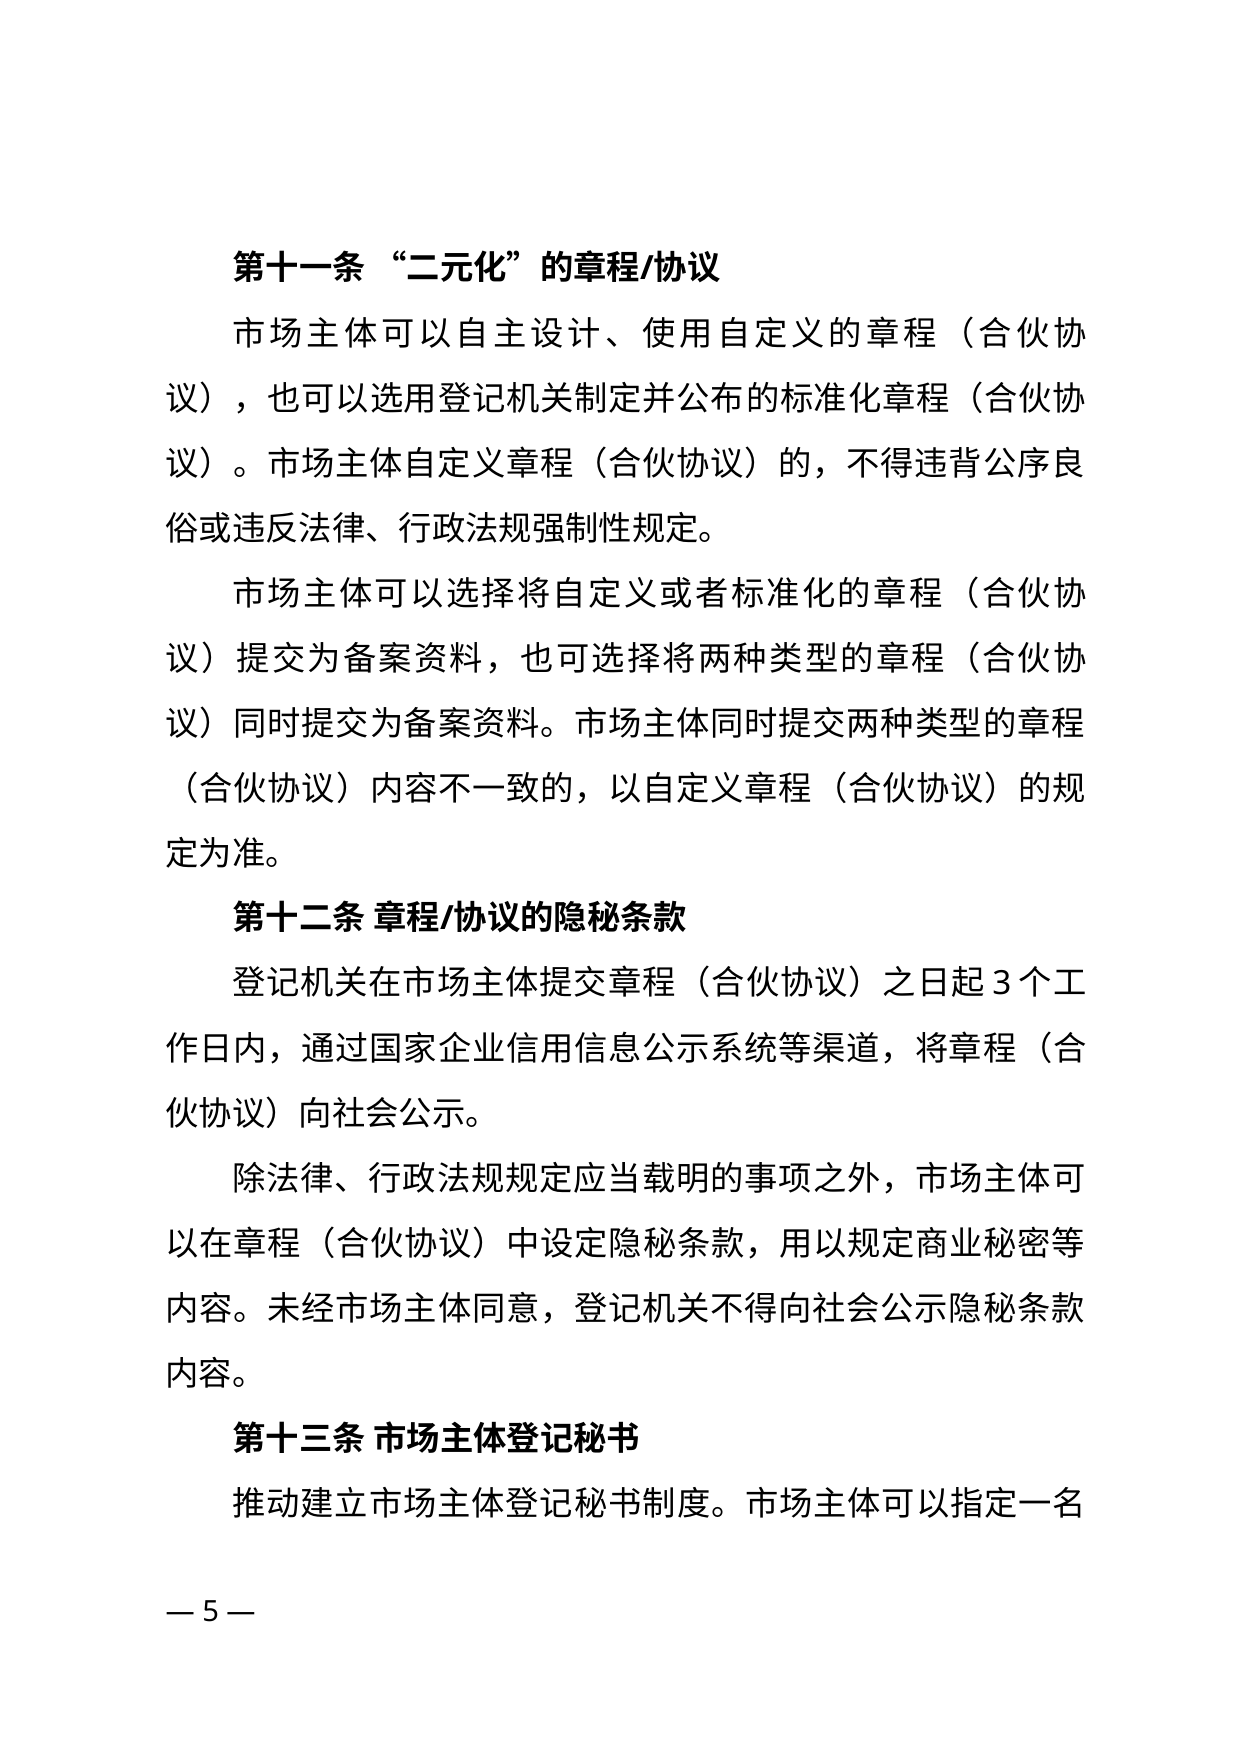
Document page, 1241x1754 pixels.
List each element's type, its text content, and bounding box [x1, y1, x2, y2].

text 市场主体可以选择将自定义或者标准化的章程（合伙协议）提交为备案资料，也可选择将两种类型的章程（合伙协议）同时提交为备案资料。市场主体同时提交两种类型的章程（合伙协议）内容不一致的，以自定义章程（合伙协议）的规定为准。 [165, 558, 1087, 883]
text 登记机关在市场主体提交章程（合伙协议）之日起3个工作日内，通过国家企业信用信息公示系统等渠道，将章程（合伙协议）向社会公示。 [165, 948, 1087, 1143]
text 除法律、行政法规规定应当载明的事项之外，市场主体可以在章程（合伙协议）中设定隐秘条款，用以规定商业秘密等内容。未经市场主体同意，登记机关不得向社会公示隐秘条款内容。 [165, 1143, 1087, 1403]
subtitle 第十一条 “二元化”的章程/协议 [165, 233, 1087, 298]
text 市场主体可以自主设计、使用自定义的章程（合伙协议），也可以选用登记机关制定并公布的标准化章程（合伙协议）。市场主体自定义章程（合伙协议）的，不得违背公序良俗或违反法律、行政法规强制性规定。 [165, 298, 1087, 558]
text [165, 1468, 1087, 1533]
subtitle 第十三条 市场主体登记秘书 [165, 1403, 1087, 1468]
subtitle 第十二条 章程/协议的隐秘条款 [165, 883, 1087, 948]
